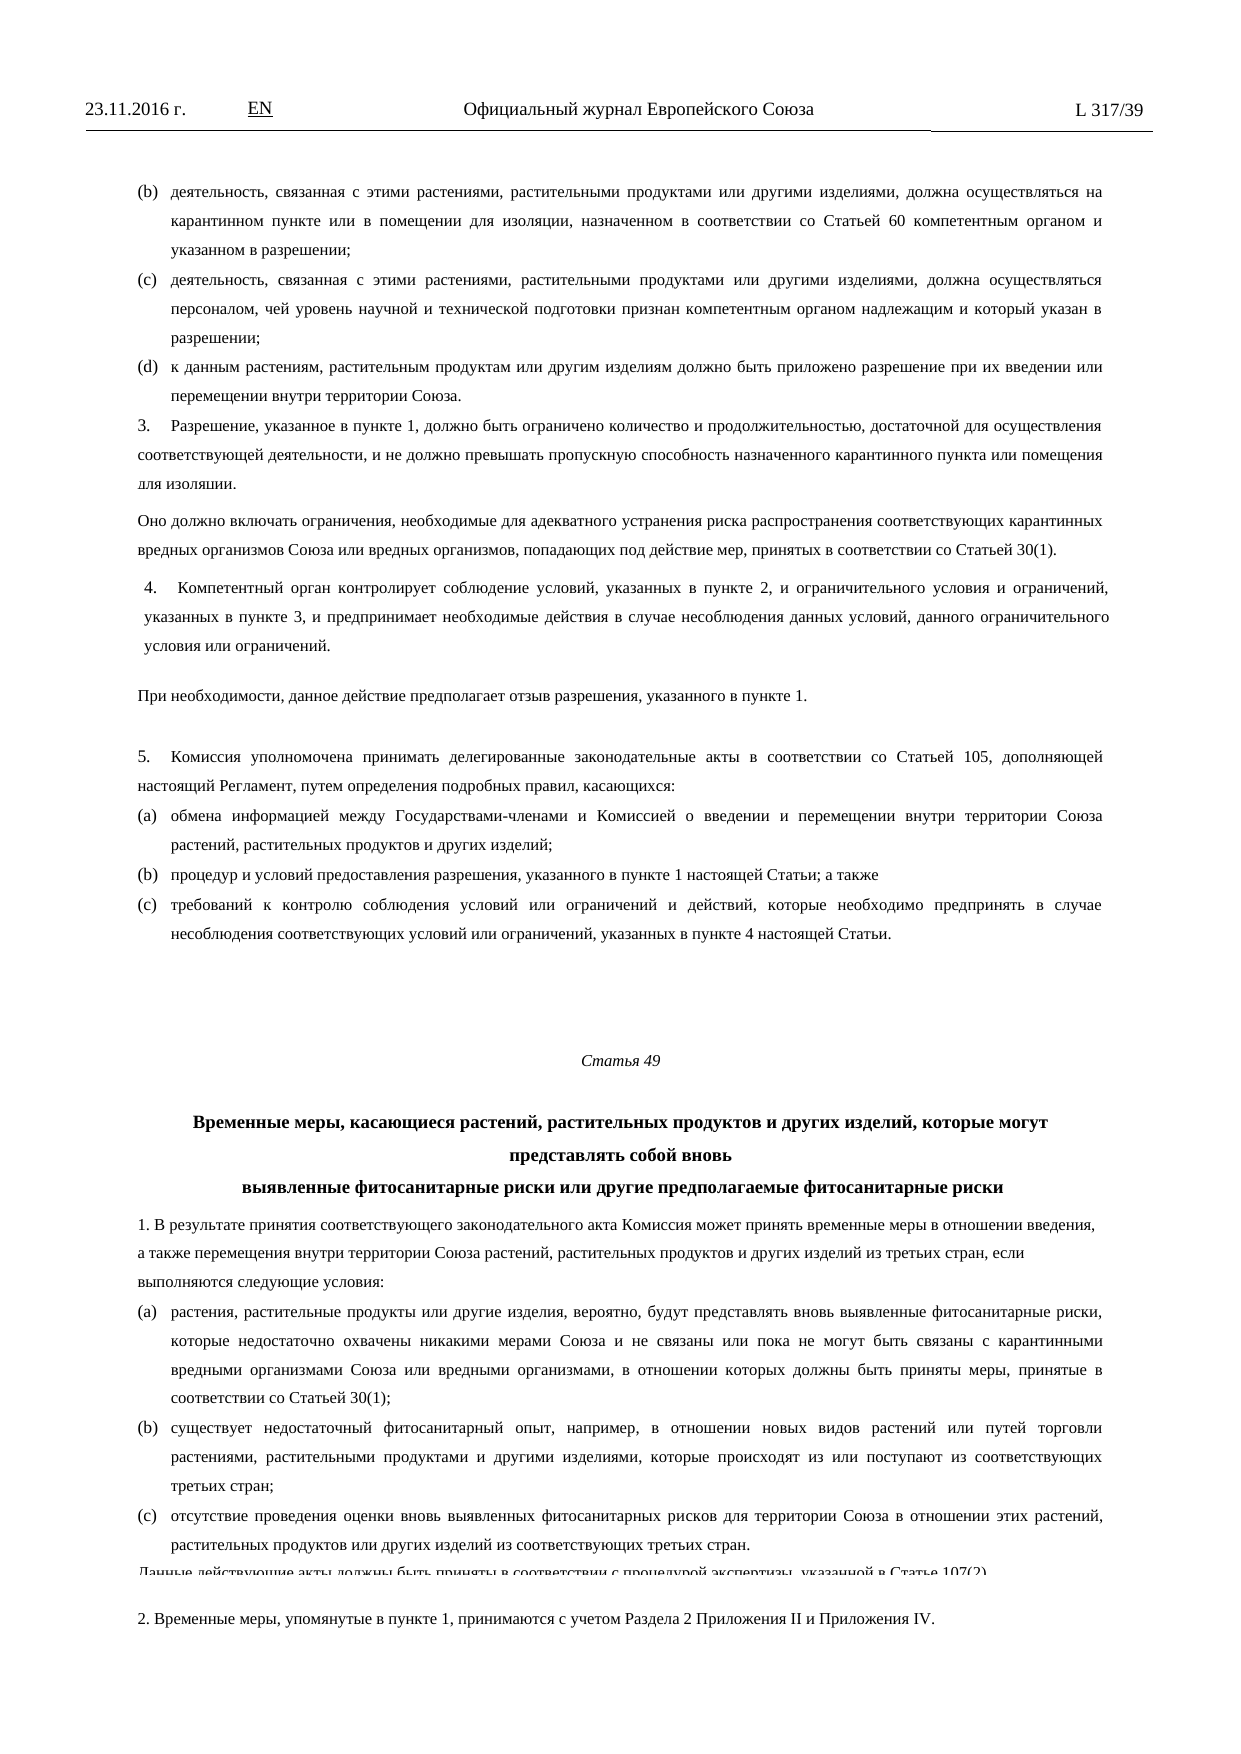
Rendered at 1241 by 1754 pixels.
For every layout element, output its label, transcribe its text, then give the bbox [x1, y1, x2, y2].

list требований к контролю соблюдения условий или ограничений и действий, которые необходимо предпринять в случае несоблюдения соответствующих условий или ограничений, указанных в пункте 4 настоящей Статьи. [137, 894, 1104, 943]
text 2. Временные меры, упомянутые в пункте 1, принимаются с учетом Раздела 2 Приложения II и Приложения IV. [137, 1608, 1104, 1628]
list Компетентный орган контролирует соблюдение условий, указанных в пункте 2, и ограничительного условия и ограничений, указанных в пункте 3, и предпринимает необходимые действия в случае несоблюдения данных условий, данного ограничительного условия или ограничений. [144, 577, 1110, 654]
list Комиссия уполномочена принимать делегированные законодательные акты в соответствии со Статьей 105, дополняющей настоящий Регламент, путем определения подробных правил, касающихся: [137, 746, 1104, 795]
text выполняются следующие условия: [137, 1272, 1104, 1291]
list к данным растениям, растительным продуктам или другим изделиям должно быть приложено разрешение при их введении или перемещении внутри территории Союза. [137, 356, 1104, 405]
text 23.11.2016 г. [85, 98, 186, 119]
list обмена информацией между Государствами-членами и Комиссией о введении и перемещении внутри территории Союза растений, растительных продуктов и других изделий; [137, 805, 1104, 854]
text а также перемещения внутри территории Союза растений, растительных продуктов и других изделий из третьих стран, если [137, 1243, 1104, 1262]
text L 317/39 [1075, 98, 1143, 120]
list существует недостаточный фитосанитарный опыт, например, в отношении новых видов растений или путей торговли растениями, растительными продуктами и другими изделиями, которые происходят из или поступают из соответствующих третьих стран; [137, 1417, 1104, 1495]
text Временные меры, касающиеся растений, растительных продуктов и других изделий, которые могут представлять собой вновь выявленные фитосанитарные риски или другие предполагаемые фитосанитарные риски [137, 1111, 1104, 1198]
list деятельность, связанная с этими растениями, растительными продуктами или другими изделиями, должна осуществляться персоналом, чей уровень научной и технической подготовки признан компетентным органом надлежащим и который указан в разрешении; [137, 269, 1104, 347]
text Статья 49 [137, 1051, 1104, 1070]
text 1. В результате принятия соответствующего законодательного акта Комиссия может принять временные меры в отношении введения, [137, 1214, 1104, 1234]
text При необходимости, данное действие предполагает отзыв разрешения, указанного в пункте 1. [137, 685, 808, 704]
list процедур и условий предоставления разрешения, указанного в пункте 1 настоящей Статьи; а также [137, 864, 1104, 884]
text EN [247, 97, 272, 116]
text Официальный журнал Европейского Союза [463, 98, 814, 119]
text Оно должно включать ограничения, необходимые для адекватного устранения риска распространения соответствующих карантинных вредных организмов Союза или вредных организмов, попадающих под действие мер, принятых в соответствии со Статьей 30(1). [137, 511, 1104, 559]
list деятельность, связанная с этими растениями, растительными продуктами или другими изделиями, должна осуществляться на карантинном пункте или в помещении для изоляции, назначенном в соответствии со Статьей 60 компетентным органом и указанном в разрешении; [137, 181, 1104, 259]
list отсутствие проведения оценки вновь выявленных фитосанитарных рисков для территории Союза в отношении этих растений, растительных продуктов или других изделий из соответствующих третьих стран. [137, 1504, 1104, 1553]
list Разрешение, указанное в пункте 1, должно быть ограничено количество и продолжительностью, достаточной для осуществления соответствующей деятельности, и не должно превышать пропускную способность назначенного карантинного пункта или помещения для изоляции. [137, 415, 1104, 489]
list растения, растительные продукты или другие изделия, вероятно, будут представлять вновь выявленные фитосанитарные риски, которые недостаточно охвачены никакими мерами Союза и не связаны или пока не могут быть связаны с карантинными вредными организмами Союза или вредными организмами, в отношении которых должны быть приняты меры, принятые в соответствии со Статьей 30(1); [137, 1301, 1104, 1407]
